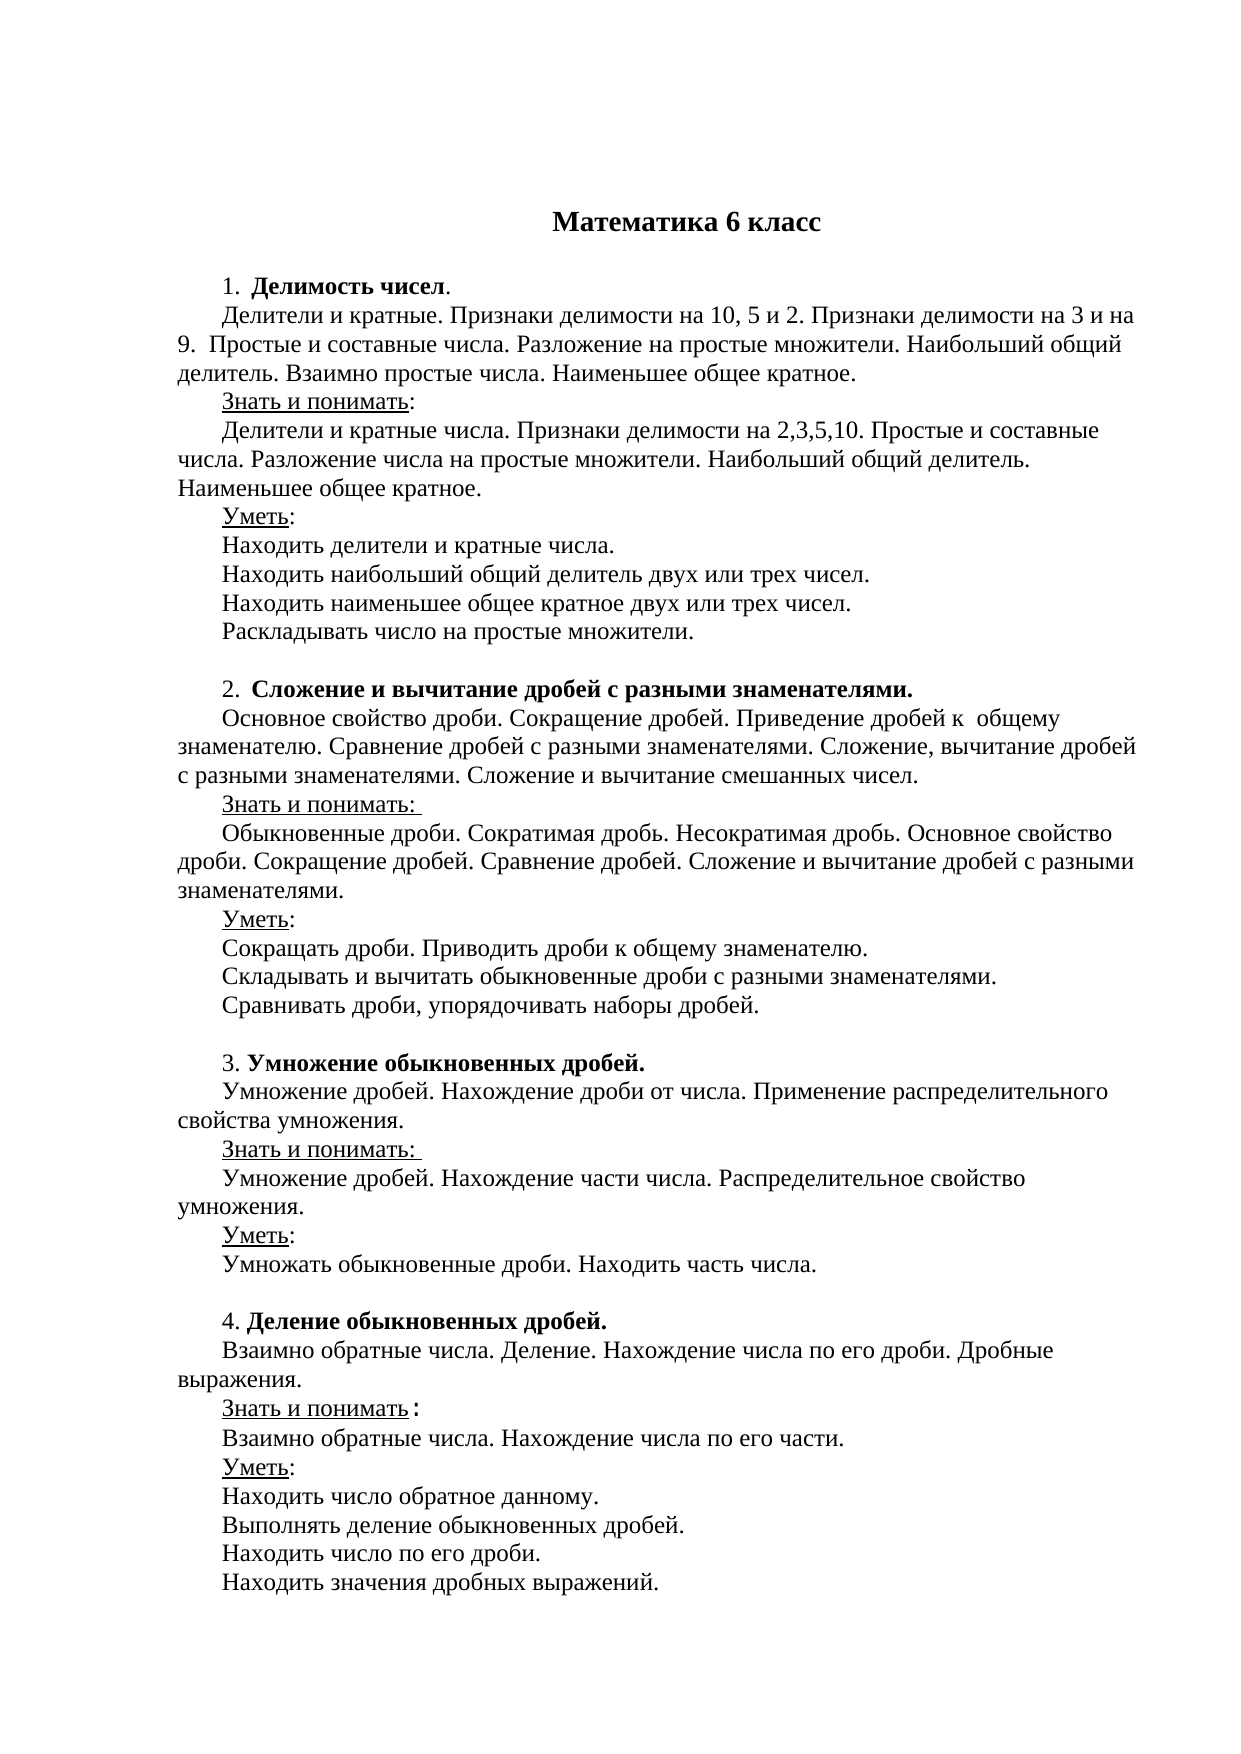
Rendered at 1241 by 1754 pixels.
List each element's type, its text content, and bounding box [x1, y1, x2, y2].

text Уметь: [177, 1220, 1152, 1249]
text Знать и понимать: [177, 789, 1152, 818]
text Математика 6 класс [177, 204, 1152, 238]
text Умножать обыкновенные дроби. Находить часть числа. [177, 1249, 1152, 1278]
text Делители и кратные. Признаки делимости на 10, 5 и 2. Признаки делимости на 3 и на 9. Простые и составные числа. Разложение на простые множители. Наибольший общий делитель. Взаимно простые числа. Наименьшее общее кратное. [177, 300, 1152, 386]
text Знать и понимать: [177, 1393, 1152, 1423]
text Находить значения дробных выражений. [177, 1567, 1152, 1596]
text Взаимно обратные числа. Деление. Нахождение числа по его дроби. Дробные выражения. [177, 1335, 1152, 1393]
text 2. Сложение и вычитание дробей с разными знаменателями. [177, 674, 1152, 703]
text Складывать и вычитать обыкновенные дроби с разными знаменателями. [177, 961, 1152, 990]
text Умножение дробей. Нахождение части числа. Распределительное свойство умножения. [177, 1163, 1152, 1220]
text Сравнивать дроби, упорядочивать наборы дробей. [177, 990, 1152, 1019]
text Взаимно обратные числа. Нахождение числа по его части. [177, 1423, 1152, 1452]
text Находить число обратное данному. [177, 1481, 1152, 1510]
text Уметь: [177, 904, 1152, 933]
text Знать и понимать: [177, 1134, 1152, 1163]
text Обыкновенные дроби. Сократимая дробь. Несократимая дробь. Основное свойство дроби. Сокращение дробей. Сравнение дробей. Сложение и вычитание дробей с разными знаменателями. [177, 818, 1152, 904]
text Основное свойство дроби. Сокращение дробей. Приведение дробей к общему знаменателю. Сравнение дробей с разными знаменателями. Сложение, вычитание дробей с разными знаменателями. Сложение и вычитание смешанных чисел. [177, 703, 1152, 789]
text 4. Деление обыкновенных дробей. [177, 1306, 1152, 1335]
text Уметь: [177, 501, 1152, 530]
text Находить число по его дроби. [177, 1538, 1152, 1567]
text Сокращать дроби. Приводить дроби к общему знаменателю. [177, 933, 1152, 961]
text Находить наименьшее общее кратное двух или трех чисел. [177, 588, 1152, 616]
text Раскладывать число на простые множители. [177, 616, 1152, 645]
text Делители и кратные числа. Признаки делимости на 2,3,5,10. Простые и составные числа. Разложение числа на простые множители. Наибольший общий делитель. Наименьшее общее кратное. [177, 415, 1152, 501]
text Выполнять деление обыкновенных дробей. [177, 1510, 1152, 1538]
text Умножение дробей. Нахождение дроби от числа. Применение распределительного свойства умножения. [177, 1076, 1152, 1134]
text Находить делители и кратные числа. [177, 530, 1152, 559]
text Находить наибольший общий делитель двух или трех чисел. [177, 559, 1152, 588]
text 1. Делимость чисел. [177, 271, 1152, 300]
text Уметь: [177, 1452, 1152, 1481]
text Знать и понимать: [177, 386, 1152, 415]
text 3. Умножение обыкновенных дробей. [177, 1048, 1152, 1076]
